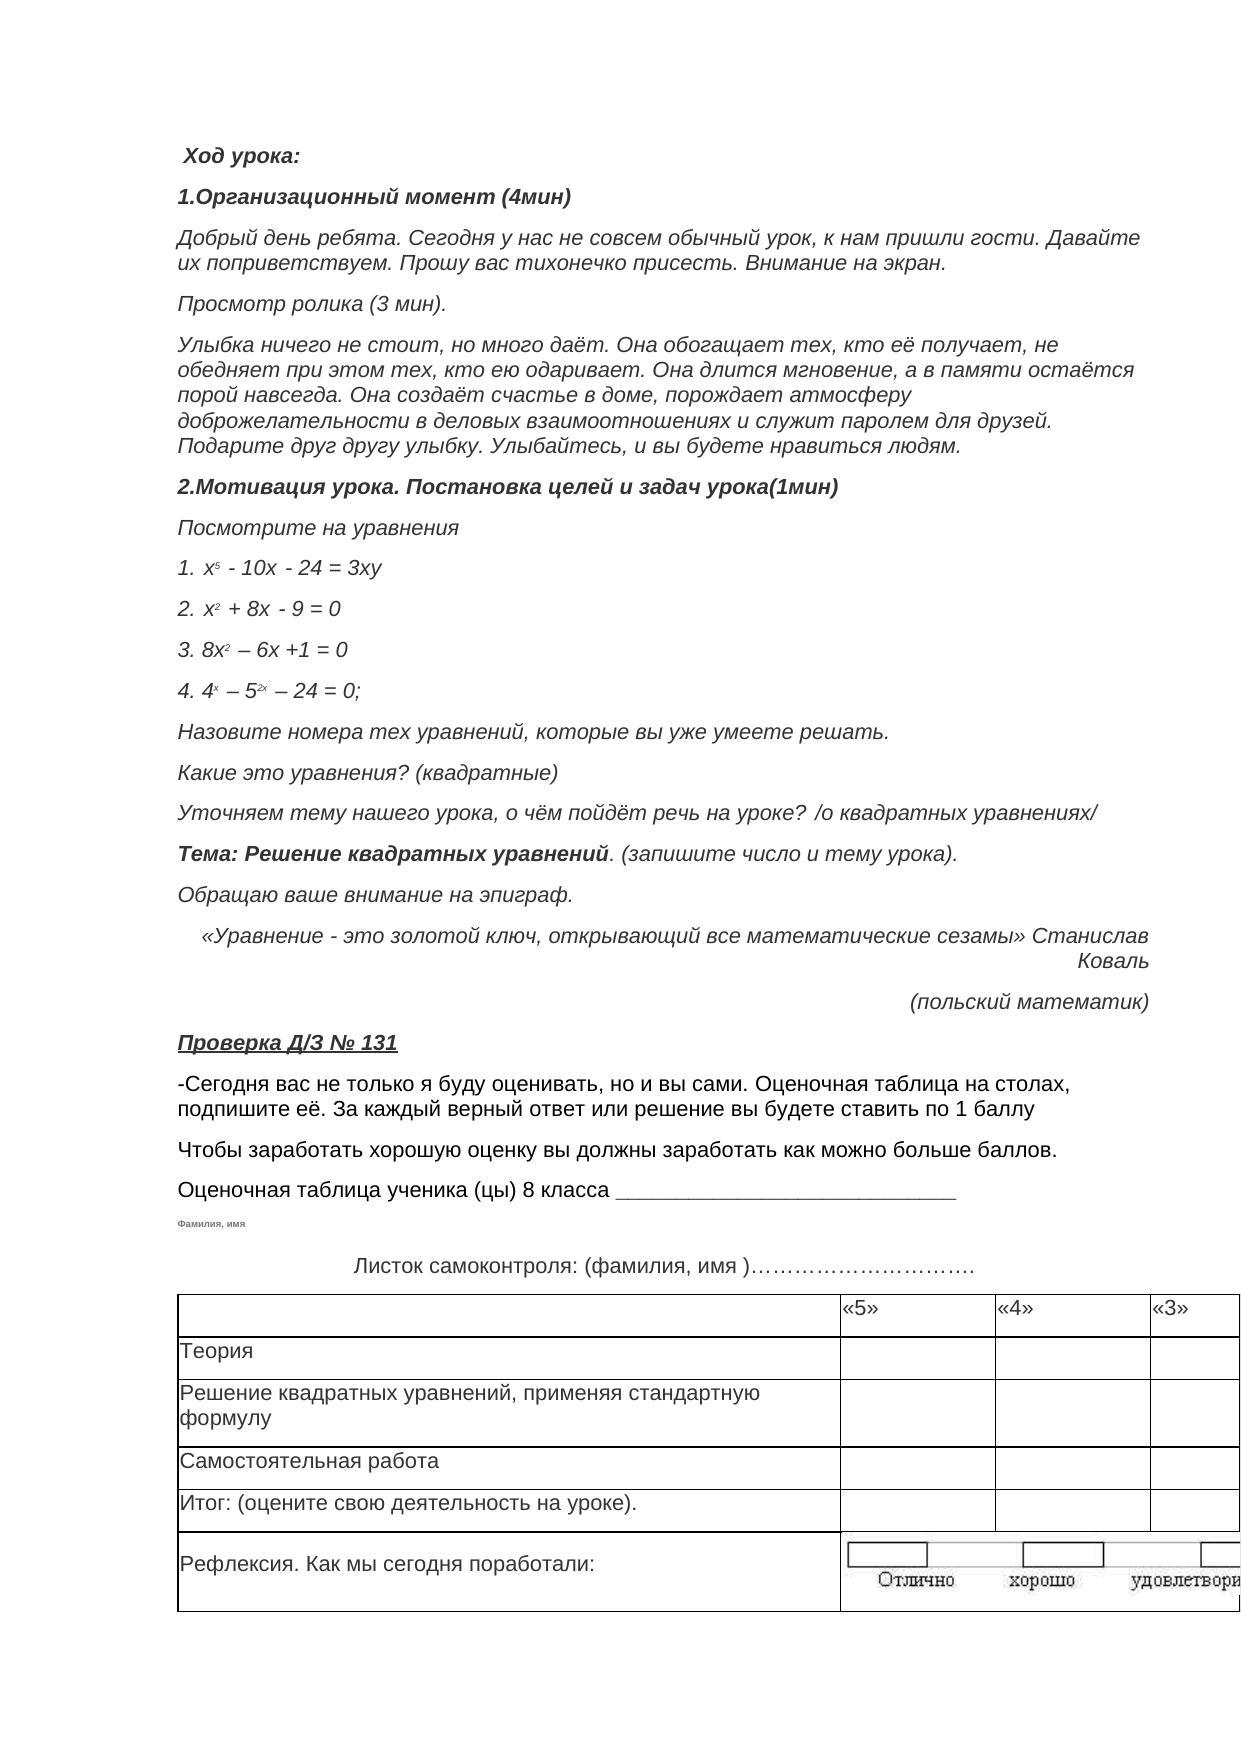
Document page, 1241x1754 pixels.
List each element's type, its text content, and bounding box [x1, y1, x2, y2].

text Оценочная таблица ученика (цы) 8 класса ____________________________ [177, 1177, 1152, 1202]
table_cell Решение квадратных уравнений, применяя стандартную формулу [179, 1380, 840, 1446]
table_cell [841, 1338, 995, 1378]
text «Уравнение - это золотой ключ, открывающий все математические сезамы» Станислав Коваль [177, 923, 1152, 973]
table_cell [1151, 1338, 1239, 1378]
table_cell [841, 1448, 995, 1488]
text Какие это уравнения? (квадратные) [177, 759, 1152, 784]
picture [842, 1532, 1241, 1595]
table_header «4» [996, 1295, 1150, 1336]
text (польский математик) [177, 989, 1152, 1014]
text Уточняем тему нашего урока, о чём пойдёт речь на уроке? /о квадратных уравнениях/ [177, 800, 1152, 825]
table_header «3» [1151, 1295, 1239, 1336]
text 3. 8x2 – 6х +1 = 0 [177, 637, 1152, 662]
table_cell [996, 1448, 1150, 1488]
table_cell [841, 1533, 1239, 1611]
table_cell [996, 1380, 1150, 1446]
text Добрый день ребята. Сегодня у нас не совсем обычный урок, к нам пришли гости. Давайте их поприветствуем. Прошу вас тихонечко присесть. Внимание на экран. [177, 225, 1152, 275]
text Чтобы заработать хорошую оценку вы должны заработать как можно больше баллов. [177, 1136, 1152, 1162]
table_cell [1151, 1490, 1239, 1531]
text Фамилия, имя [177, 1218, 1152, 1237]
table_cell [996, 1338, 1150, 1378]
table_cell [1151, 1380, 1239, 1446]
text Ход урока: [177, 118, 1152, 168]
table_cell Рефлексия. Как мы сегодня поработали: [179, 1533, 840, 1611]
text Улыбка ничего не стоит, но много даёт. Она обогащает тех, кто её получает, не обедняет при этом тех, кто ею одаривает. Она длится мгновение, а в памяти остаётся порой навсегда. Она создаёт счастье в доме, порождает атмосферу доброжелательности в деловых взаимоотношениях и служит паролем для друзей. Подарите друг другу улыбку. Улыбайтесь, и вы будете нравиться людям. [177, 332, 1152, 458]
table_header «5» [841, 1295, 995, 1336]
table_cell [841, 1490, 995, 1531]
table_cell Самостоятельная работа [179, 1448, 840, 1488]
text -Сегодня вас не только я буду оценивать, но и вы сами. Оценочная таблица на столах, подпишите её. За каждый верный ответ или решение вы будете ставить по 1 баллу [177, 1070, 1152, 1121]
text 2.Мотивация урока. Постановка целей и задач урока(1мин) [177, 473, 1152, 499]
text Тема: Решение квадратных уравнений. (запишите число и тему урока). [177, 841, 1152, 866]
text Назовите номера тех уравнений, которые вы уже умеете решать. [177, 718, 1152, 744]
table_cell [841, 1380, 995, 1446]
table_cell [1151, 1448, 1239, 1488]
table_cell [996, 1490, 1150, 1531]
text Листок самоконтроля: (фамилия, имя )…………………………. [177, 1253, 1152, 1278]
text Проверка Д/З № 131 [177, 1029, 1152, 1055]
text Просмотр ролика (3 мин). [177, 291, 1152, 316]
text 2. x2 + 8x - 9 = 0 [177, 596, 1152, 621]
table_header [179, 1295, 840, 1336]
text 4. 4x – 52x – 24 = 0; [177, 678, 1152, 703]
text 1.Организационный момент (4мин) [177, 184, 1152, 209]
table_cell Теория [179, 1338, 840, 1378]
table_cell Итог: (оцените свою деятельность на уроке). [179, 1490, 840, 1531]
text 1. x5 - 10x - 24 = 3xy [177, 555, 1152, 580]
text Обращаю ваше внимание на эпиграф. [177, 882, 1152, 907]
text Посмотрите на уравнения [177, 514, 1152, 539]
